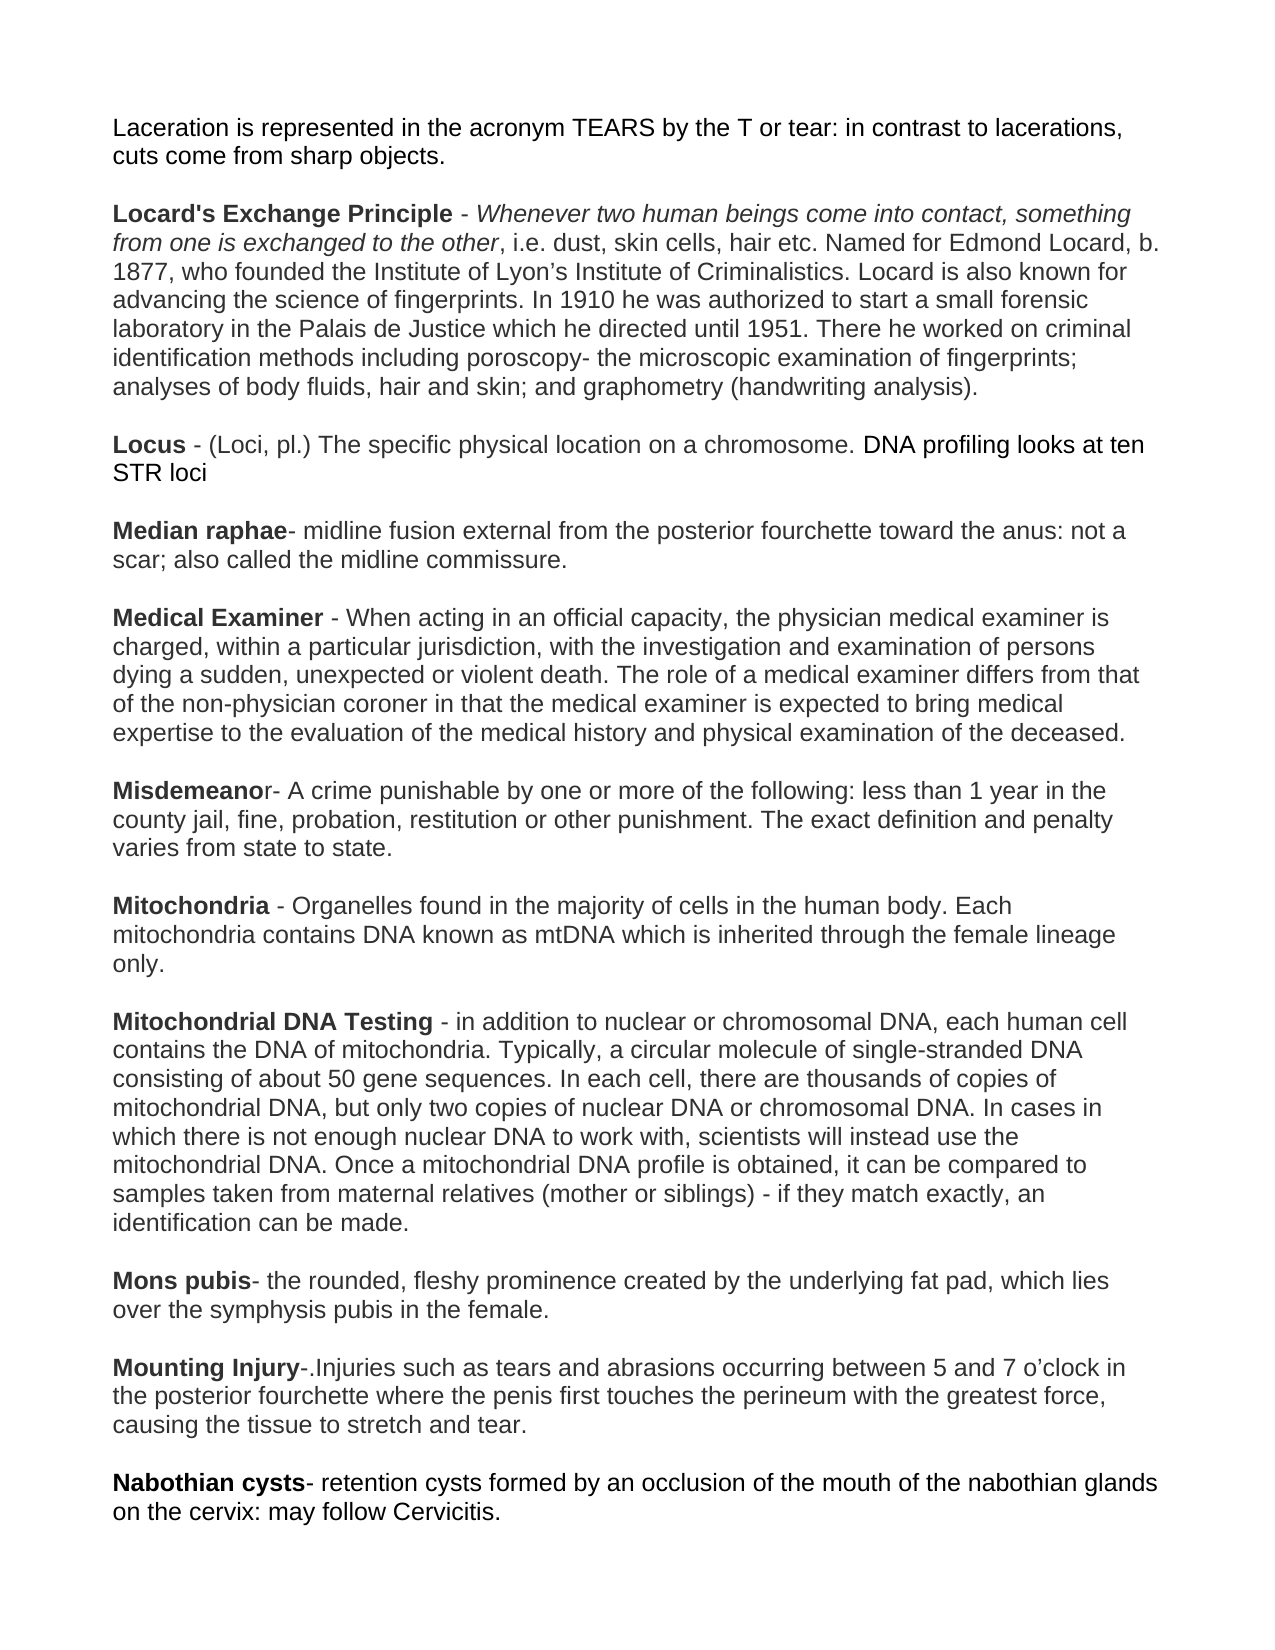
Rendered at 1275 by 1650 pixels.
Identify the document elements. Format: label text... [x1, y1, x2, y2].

text Mons pubis- the rounded, fleshy prominence created by the underlying fat pad, which lies over the symphysis pubis in the female. [112, 1266, 1162, 1323]
text Misdemeanor- A crime punishable by one or more of the following: less than 1 year in the county jail, fine, probation, restitution or other punishment. The exact definition and penalty varies from state to state. [112, 776, 1162, 862]
text Median raphae- midline fusion external from the posterior fourchette toward the anus: not a scar; also called the midline commissure. [112, 516, 1162, 574]
text Locus - (Loci, pl.) The specific physical location on a chromosome. DNA profiling looks at ten STR loci [112, 429, 1162, 487]
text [112, 112, 1162, 170]
text Locard's Exchange Principle - Whenever two human beings come into contact, something from one is exchanged to the other, i.e. dust, skin cells, hair etc. Named for Edmond Locard, b. 1877, who founded the Institute of Lyon’s Institute of Criminalistics. Locard is also known for advancing the science of fingerprints. In 1910 he was authorized to start a small forensic laboratory in the Palais de Justice which he directed until 1951. There he worked on criminal identification methods including poroscopy- the microscopic examination of fingerprints; analyses of body fluids, hair and skin; and graphometry (handwriting analysis). [112, 199, 1162, 400]
text Mounting Injury-.Injuries such as tears and abrasions occurring between 5 and 7 o’clock in the posterior fourchette where the penis first touches the perineum with the greatest force, causing the tissue to stretch and tear. [112, 1352, 1162, 1439]
text Mitochondrial DNA Testing - in addition to nuclear or chromosomal DNA, each human cell contains the DNA of mitochondria. Typically, a circular molecule of single-stranded DNA consisting of about 50 gene sequences. In each cell, there are thousands of copies of mitochondrial DNA, but only two copies of nuclear DNA or chromosomal DNA. In cases in which there is not enough nuclear DNA to work with, scientists will instead use the mitochondrial DNA. Once a mitochondrial DNA profile is obtained, it can be compared to samples taken from maternal relatives (mother or siblings) - if they match exactly, an identification can be made. [112, 1007, 1162, 1237]
text Nabothian cysts- retention cysts formed by an occlusion of the mouth of the nabothian glands on the cervix: may follow Cervicitis. [112, 1468, 1162, 1525]
text Mitochondria - Organelles found in the majority of cells in the human body. Each mitochondria contains DNA known as mtDNA which is inherited through the female lineage only. [112, 891, 1162, 977]
text Medical Examiner - When acting in an official capacity, the physician medical examiner is charged, within a particular jurisdiction, with the investigation and examination of persons dying a sudden, unexpected or violent death. The role of a medical examiner differs from that of the non-physician coroner in that the medical examiner is expected to bring medical expertise to the evaluation of the medical history and physical examination of the deceased. [112, 603, 1162, 747]
